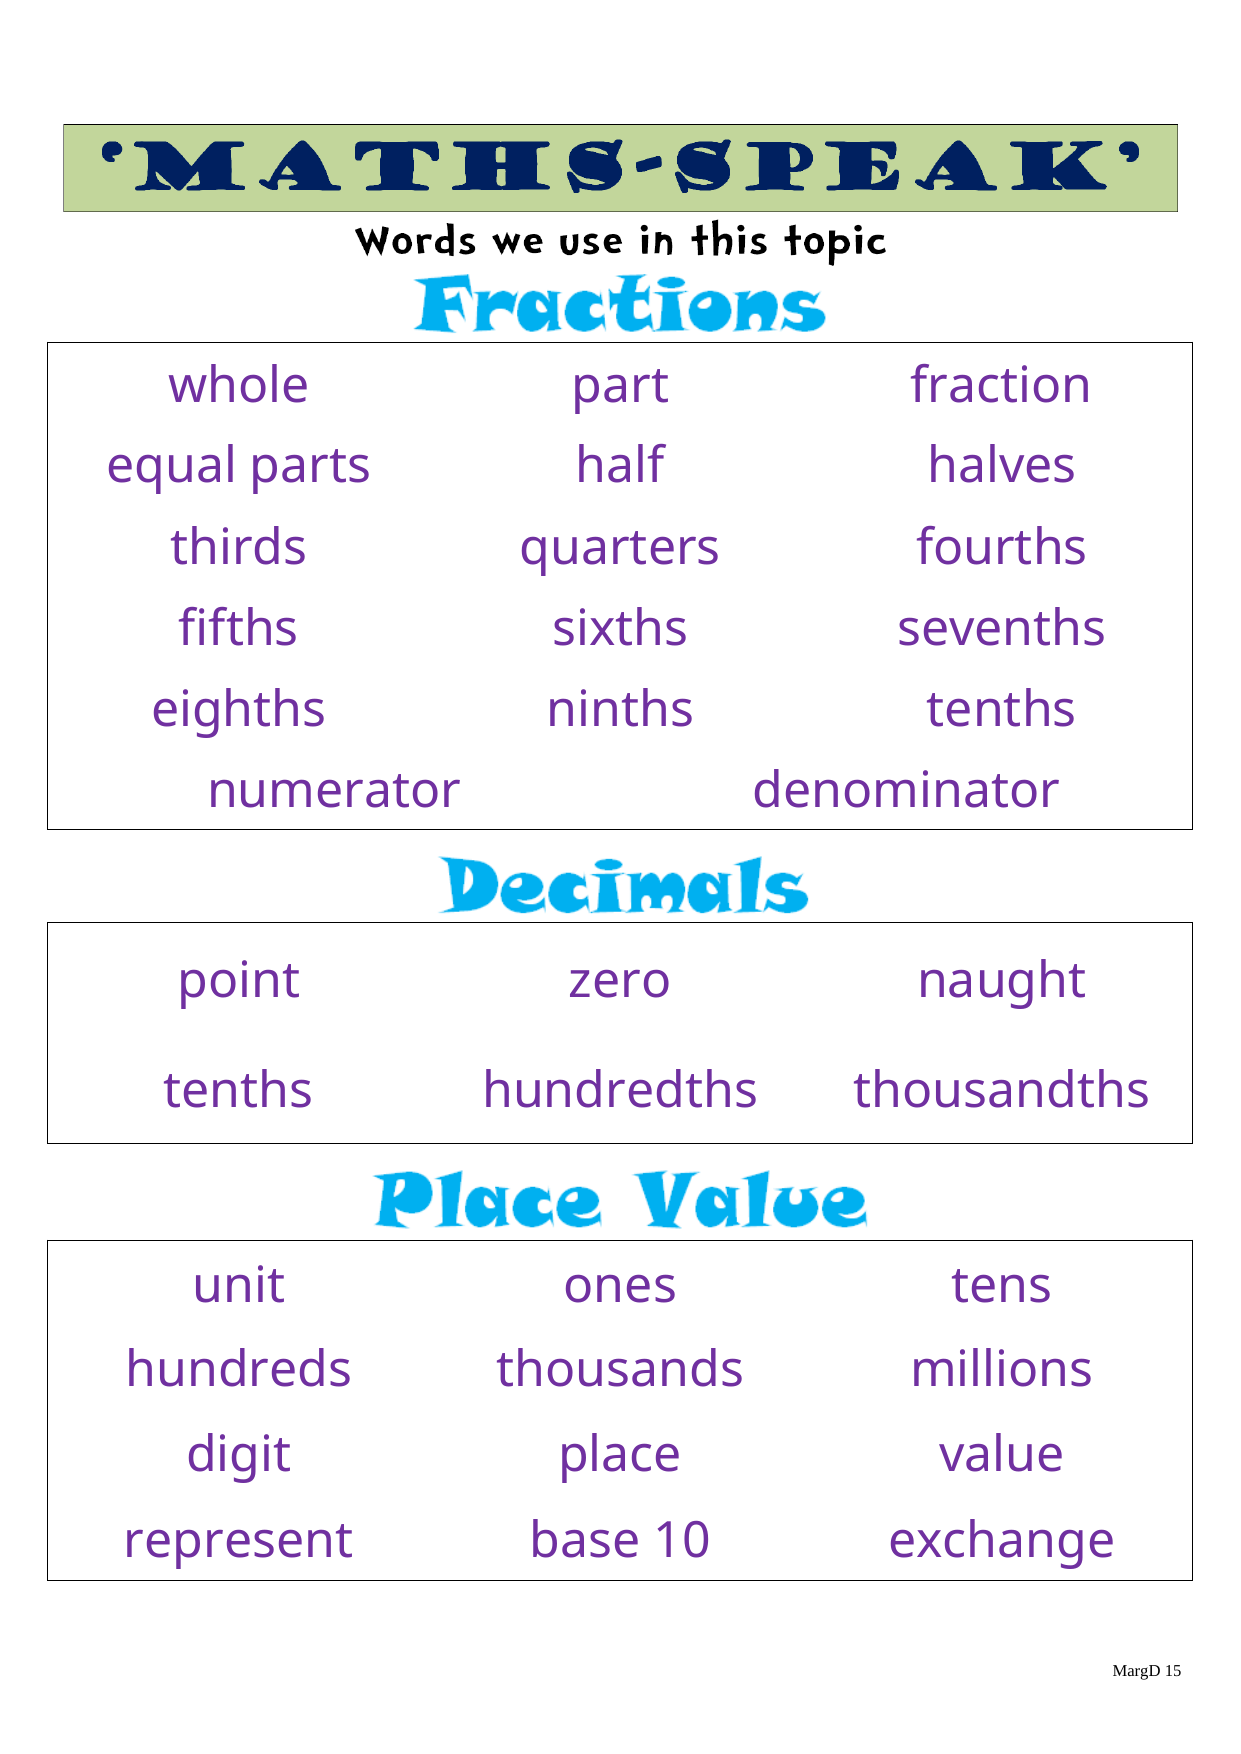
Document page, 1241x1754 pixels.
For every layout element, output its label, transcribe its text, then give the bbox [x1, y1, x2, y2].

table_cell exchange [811, 1495, 1192, 1580]
table_header point [48, 923, 429, 1032]
picture [423, 849, 817, 922]
table_cell sixths [429, 585, 811, 667]
table_cell hundredths [429, 1033, 811, 1143]
table_cell hundreds [48, 1325, 429, 1410]
table_cell ninths [429, 667, 811, 748]
table_cell quarters [429, 504, 811, 585]
table_cell halves [811, 423, 1192, 504]
table_header tens [811, 1241, 1192, 1325]
table_cell base 10 [429, 1495, 811, 1580]
table_cell equal parts [48, 423, 429, 504]
table_header fraction [811, 343, 1192, 423]
table_cell denominator [620, 748, 1192, 829]
table_cell place [429, 1410, 811, 1495]
table_cell thousandths [811, 1033, 1192, 1143]
table_cell millions [811, 1325, 1192, 1410]
table_header zero [429, 923, 811, 1032]
table_header ones [429, 1241, 811, 1325]
picture [365, 1163, 876, 1240]
table_cell value [811, 1410, 1192, 1495]
table_cell numerator [48, 748, 620, 829]
table_cell sevenths [811, 585, 1192, 667]
table_cell tenths [811, 667, 1192, 748]
table_header part [429, 343, 811, 423]
table_cell fourths [811, 504, 1192, 585]
table_header unit [48, 1241, 429, 1325]
table_cell half [429, 423, 811, 504]
table_cell thousands [429, 1325, 811, 1410]
table_cell fifths [48, 585, 429, 667]
table_header whole [48, 343, 429, 423]
picture [59, 121, 1182, 342]
table_cell thirds [48, 504, 429, 585]
table_cell eighths [48, 667, 429, 748]
table_cell digit [48, 1410, 429, 1495]
table_cell represent [48, 1495, 429, 1580]
table_cell tenths [48, 1033, 429, 1143]
table_header naught [811, 923, 1192, 1032]
